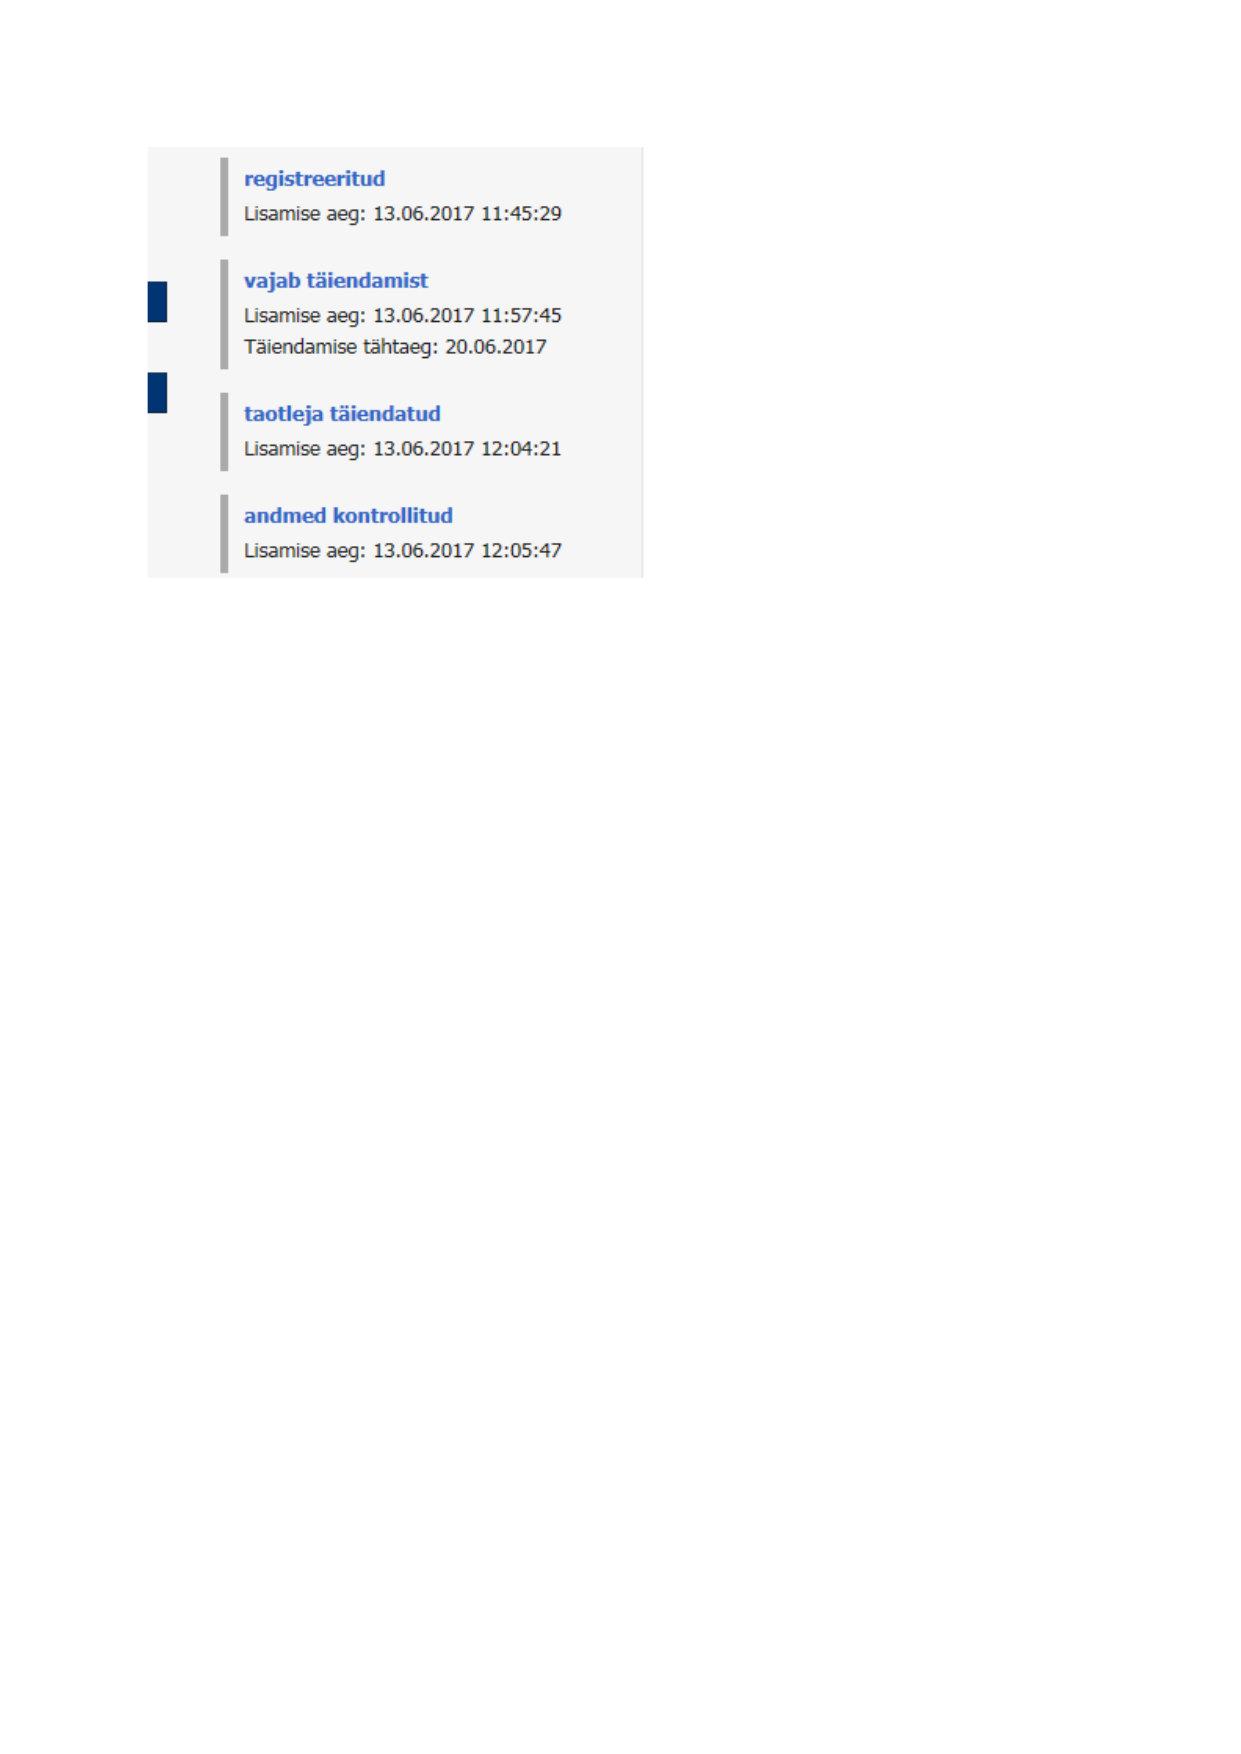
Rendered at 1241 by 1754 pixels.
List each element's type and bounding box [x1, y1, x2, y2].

picture [147, 147, 653, 578]
